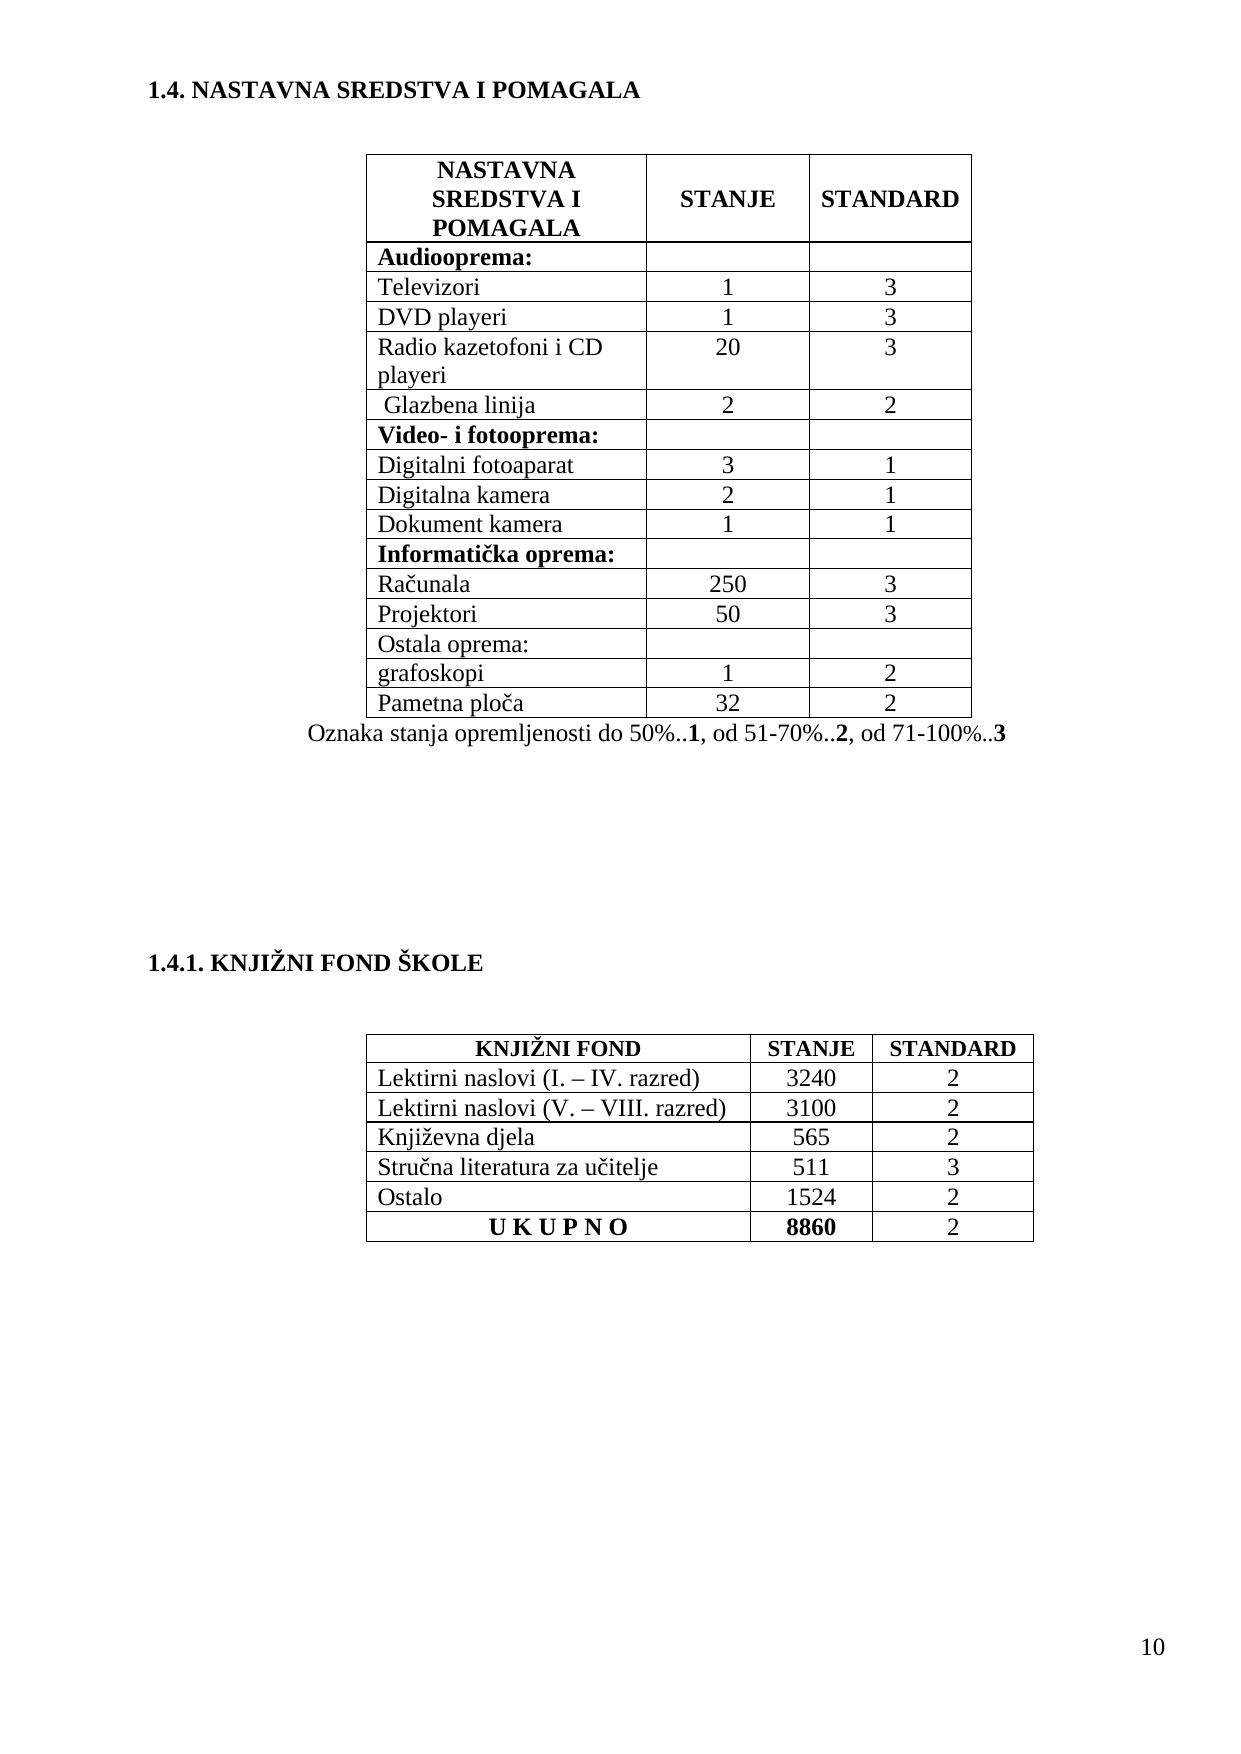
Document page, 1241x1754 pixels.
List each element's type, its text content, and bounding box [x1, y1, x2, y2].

table_cell 2 [810, 688, 971, 717]
table_cell 3 [810, 272, 971, 301]
table_cell 2 [647, 480, 809, 508]
table_cell 1 [810, 480, 971, 508]
table_cell 565 [751, 1123, 872, 1151]
table_cell Računala [367, 569, 646, 598]
table_cell Lektirni naslovi (I. – IV. razred) [367, 1063, 750, 1092]
table_cell Lektirni naslovi (V. – VIII. razred) [367, 1093, 750, 1121]
table_cell 1 [647, 510, 809, 538]
table_cell 1 [810, 510, 971, 538]
table_header STANJE [647, 155, 809, 241]
text 1.4. NASTAVNA SREDSTVA I POMAGALA [148, 75, 1165, 104]
table_cell 20 [647, 332, 809, 389]
table_cell 2 [873, 1093, 1033, 1121]
table_cell 3 [873, 1152, 1033, 1181]
table_cell 1 [647, 302, 809, 331]
table_cell Ostalo [367, 1182, 750, 1211]
table_cell 2 [873, 1182, 1033, 1211]
table_cell Televizori [367, 272, 646, 301]
text 1.4.1. KNJIŽNI FOND ŠKOLE [148, 948, 1165, 977]
table_cell 3100 [751, 1093, 872, 1121]
table_cell U K U P N O [367, 1212, 750, 1241]
table_header STANJE [751, 1035, 872, 1062]
table_cell Digitalni fotoaparat [367, 450, 646, 479]
table_cell 1 [810, 450, 971, 479]
table_cell Glazbena linija [367, 390, 646, 419]
table_cell 50 [647, 599, 809, 628]
table_cell Pametna ploča [367, 688, 646, 717]
table_cell Stručna literatura za učitelje [367, 1152, 750, 1181]
table_cell 3240 [751, 1063, 872, 1092]
table_cell grafoskopi [367, 659, 646, 687]
table_cell 2 [873, 1212, 1033, 1241]
table_cell 32 [647, 688, 809, 717]
table_cell 1 [647, 272, 809, 301]
table_cell Video- i fotooprema: [367, 420, 646, 449]
table_header NASTAVNA SREDSTVA I POMAGALA [367, 155, 646, 241]
table_cell 2 [873, 1123, 1033, 1151]
table_header STANDARD [873, 1035, 1033, 1062]
table_cell 3 [647, 450, 809, 479]
table_cell Digitalna kamera [367, 480, 646, 508]
table_cell 3 [810, 302, 971, 331]
table_cell [810, 539, 971, 568]
table_cell 1 [647, 659, 809, 687]
table_cell [810, 420, 971, 449]
table_cell Dokument kamera [367, 510, 646, 538]
table_cell [810, 243, 971, 271]
table_cell DVD playeri [367, 302, 646, 331]
table_cell 250 [647, 569, 809, 598]
table_cell [647, 420, 809, 449]
table_header KNJIŽNI FOND [367, 1035, 750, 1062]
table_cell Ostala oprema: [367, 629, 646, 657]
table_cell 2 [647, 390, 809, 419]
table_cell Radio kazetofoni i CD playeri [367, 332, 646, 389]
table_cell 8860 [751, 1212, 872, 1241]
table_cell 511 [751, 1152, 872, 1181]
table_cell 3 [810, 599, 971, 628]
table_cell 2 [810, 390, 971, 419]
table_cell 3 [810, 569, 971, 598]
table_header STANDARD [810, 155, 971, 241]
table_cell Projektori [367, 599, 646, 628]
table_cell 2 [873, 1063, 1033, 1092]
table_cell [810, 629, 971, 657]
table_cell 1524 [751, 1182, 872, 1211]
table_cell 3 [810, 332, 971, 389]
table_cell Audiooprema: [367, 243, 646, 271]
text Oznaka stanja opremljenosti do 50%..1, od 51-70%..2, od 71-100%..3 [148, 718, 1165, 747]
table_cell 2 [810, 659, 971, 687]
table_cell Informatička oprema: [367, 539, 646, 568]
table_cell [647, 539, 809, 568]
table_cell [647, 243, 809, 271]
table_cell Književna djela [367, 1123, 750, 1151]
table_cell [647, 629, 809, 657]
